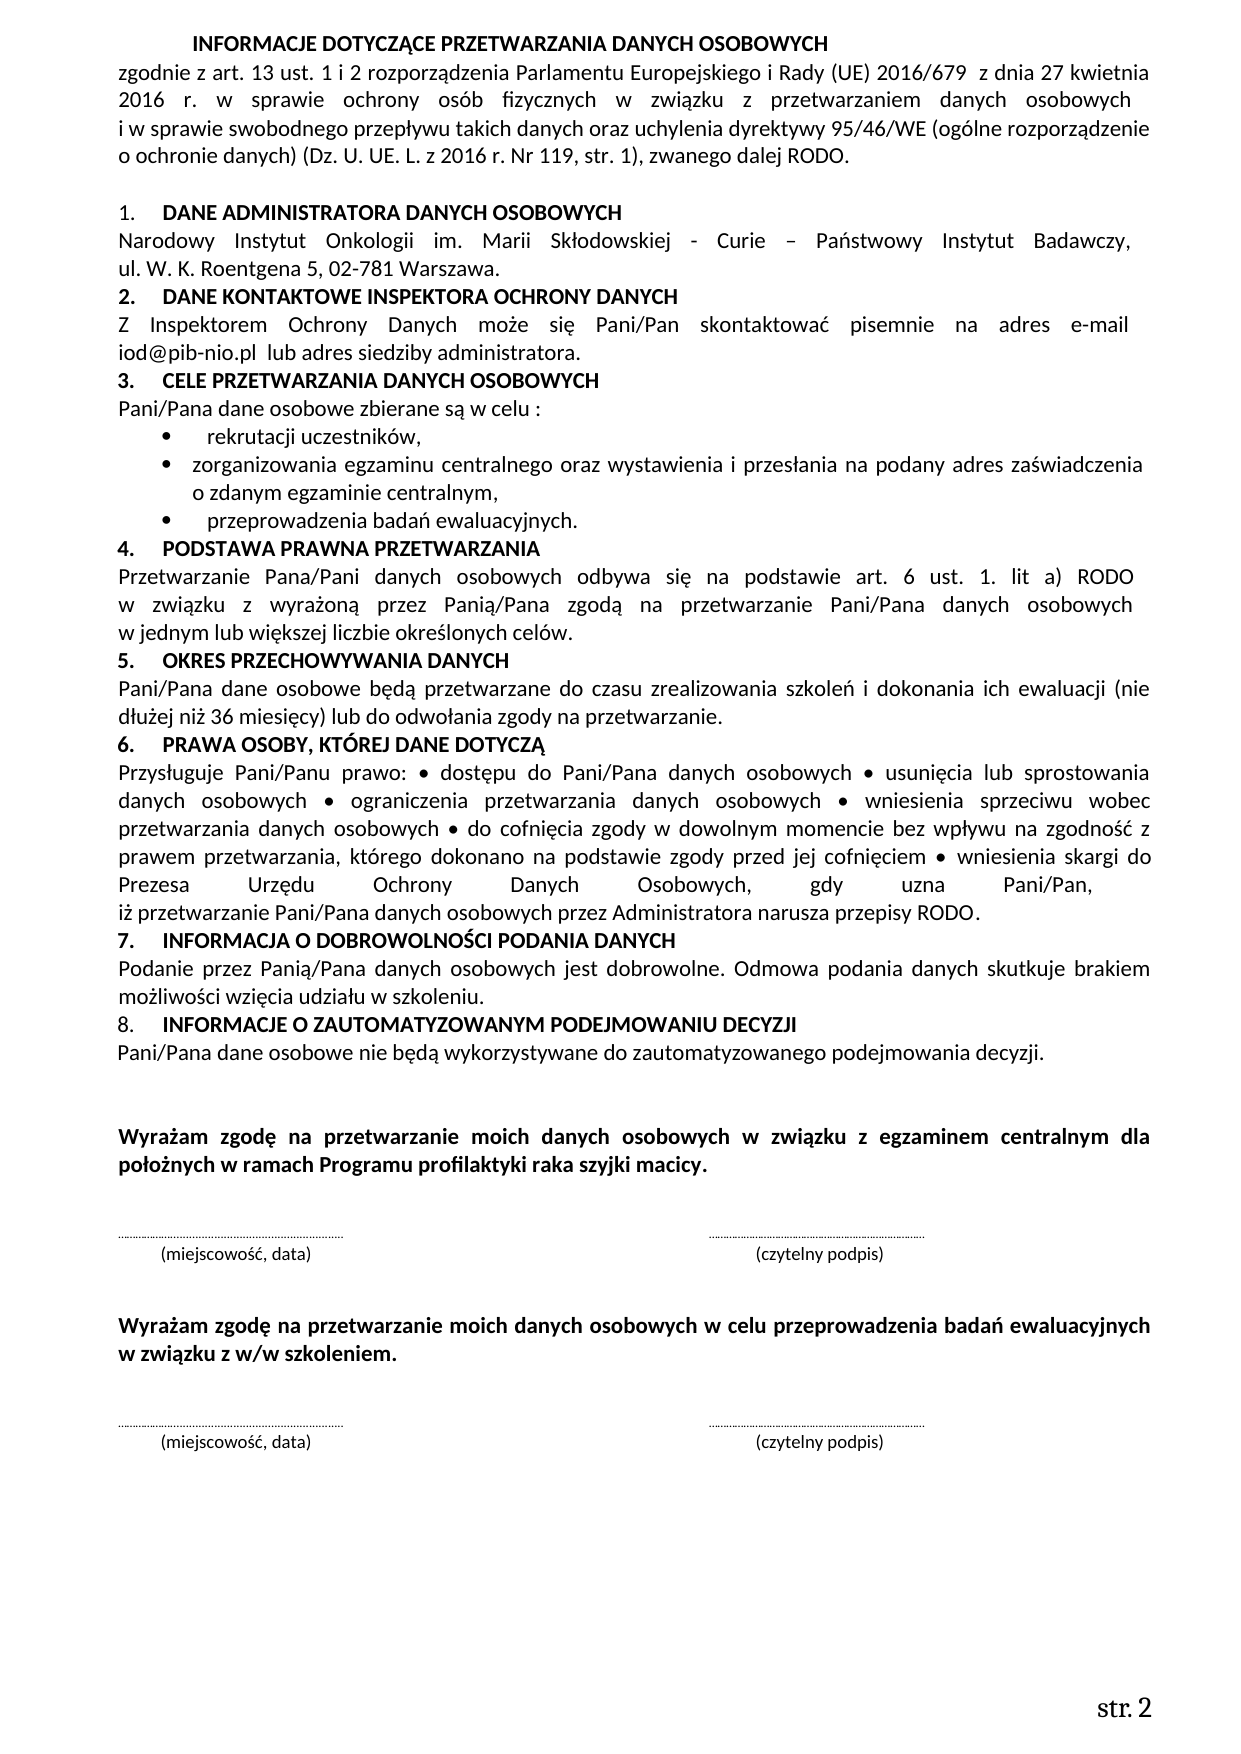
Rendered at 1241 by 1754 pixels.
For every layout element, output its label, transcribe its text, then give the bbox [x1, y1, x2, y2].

list przeprowadzenia badań ewaluacyjnych. [162, 506, 1152, 534]
list PRAWA OSOBY, KTÓREJ DANE DOTYCZĄ [117, 730, 1152, 758]
text zgodnie z art. 13 ust. 1 i 2 rozporządzenia Parlamentu Europejskiego i Rady (UE) 2016/679 z dnia 27 kwietnia 2016 r. w sprawie ochrony osób fizycznych w związku z przetwarzaniem danych osobowych i w sprawie swobodnego przepływu takich danych oraz uchylenia dyrektywy 95/46/WE (ogólne rozporządzenie o ochronie danych) (Dz. U. UE. L. z 2016 r. Nr 119, str. 1), zwanego dalej RODO. [118, 58, 1152, 170]
text Wyrażam zgodę na przetwarzanie moich danych osobowych w związku z egzaminem centralnym dla położnych w ramach Programu profilaktyki raka szyjki macicy. [118, 1122, 1152, 1178]
text INFORMACJE DOTYCZĄCE PRZETWARZANIA DANYCH OSOBOWYCH [118, 29, 1152, 58]
text Pani/Pana dane osobowe nie będą wykorzystywane do zautomatyzowanego podejmowania decyzji. [117, 1038, 1152, 1066]
text (miejscowość, data) (czytelny podpis) [118, 1242, 1152, 1265]
text Wyrażam zgodę na przetwarzanie moich danych osobowych w celu przeprowadzenia badań ewaluacyjnych w związku z w/w szkoleniem. [118, 1311, 1152, 1367]
text Z Inspektorem Ochrony Danych może się Pani/Pan skontaktować pisemnie na adres e-mail iod@pib-nio.pl lub adres siedziby administratora. [118, 310, 1152, 366]
list INFORMACJE O ZAUTOMATYZOWANYM PODEJMOWANIU DECYZJI [117, 1010, 1152, 1038]
list zorganizowania egzaminu centralnego oraz wystawienia i przesłania na podany adres zaświadczenia o zdanym egzaminie centralnym, [162, 450, 1152, 506]
list INFORMACJA O DOBROWOLNOŚCI PODANIA DANYCH [117, 926, 1152, 954]
text ………………....................................................... ………………………………………………………………… [118, 1415, 1152, 1431]
list PODSTAWA PRAWNA PRZETWARZANIA [117, 534, 1152, 562]
text Pani/Pana dane osobowe będą przetwarzane do czasu zrealizowania szkoleń i dokonania ich ewaluacji (nie dłużej niż 36 miesięcy) lub do odwołania zgody na przetwarzanie. [118, 674, 1152, 730]
text Podanie przez Panią/Pana danych osobowych jest dobrowolne. Odmowa podania danych skutkuje brakiem możliwości wzięcia udziału w szkoleniu. [118, 954, 1152, 1010]
list DANE ADMINISTRATORA DANYCH OSOBOWYCH [118, 198, 1152, 226]
list OKRES PRZECHOWYWANIA DANYCH [117, 646, 1152, 674]
text Narodowy Instytut Onkologii im. Marii Skłodowskiej - Curie – Państwowy Instytut Badawczy, ul. W. K. Roentgena 5, 02-781 Warszawa. [118, 226, 1152, 282]
list CELE PRZETWARZANIA DANYCH OSOBOWYCH [117, 366, 1152, 394]
text (miejscowość, data) (czytelny podpis) [118, 1431, 1152, 1453]
text ………………....................................................... ………………………………………………………………… [118, 1227, 1152, 1242]
list DANE KONTAKTOWE INSPEKTORA OCHRONY DANYCH [118, 282, 1152, 310]
text Przysługuje Pani/Panu prawo: • dostępu do Pani/Pana danych osobowych • usunięcia lub sprostowania danych osobowych • ograniczenia przetwarzania danych osobowych • wniesienia sprzeciwu wobec przetwarzania danych osobowych • do cofnięcia zgody w dowolnym momencie bez wpływu na zgodność z prawem przetwarzania, którego dokonano na podstawie zgody przed jej cofnięciem • wniesienia skargi do Prezesa Urzędu Ochrony Danych Osobowych, gdy uzna Pani/Pan, iż przetwarzanie Pani/Pana danych osobowych przez Administratora narusza przepisy RODO. [118, 758, 1152, 926]
text Przetwarzanie Pana/Pani danych osobowych odbywa się na podstawie art. 6 ust. 1. lit a) RODO w związku z wyrażoną przez Panią/Pana zgodą na przetwarzanie Pani/Pana danych osobowych w jednym lub większej liczbie określonych celów. [118, 562, 1152, 646]
list rekrutacji uczestników, [162, 422, 1152, 450]
text Pani/Pana dane osobowe zbierane są w celu : [118, 394, 1152, 422]
